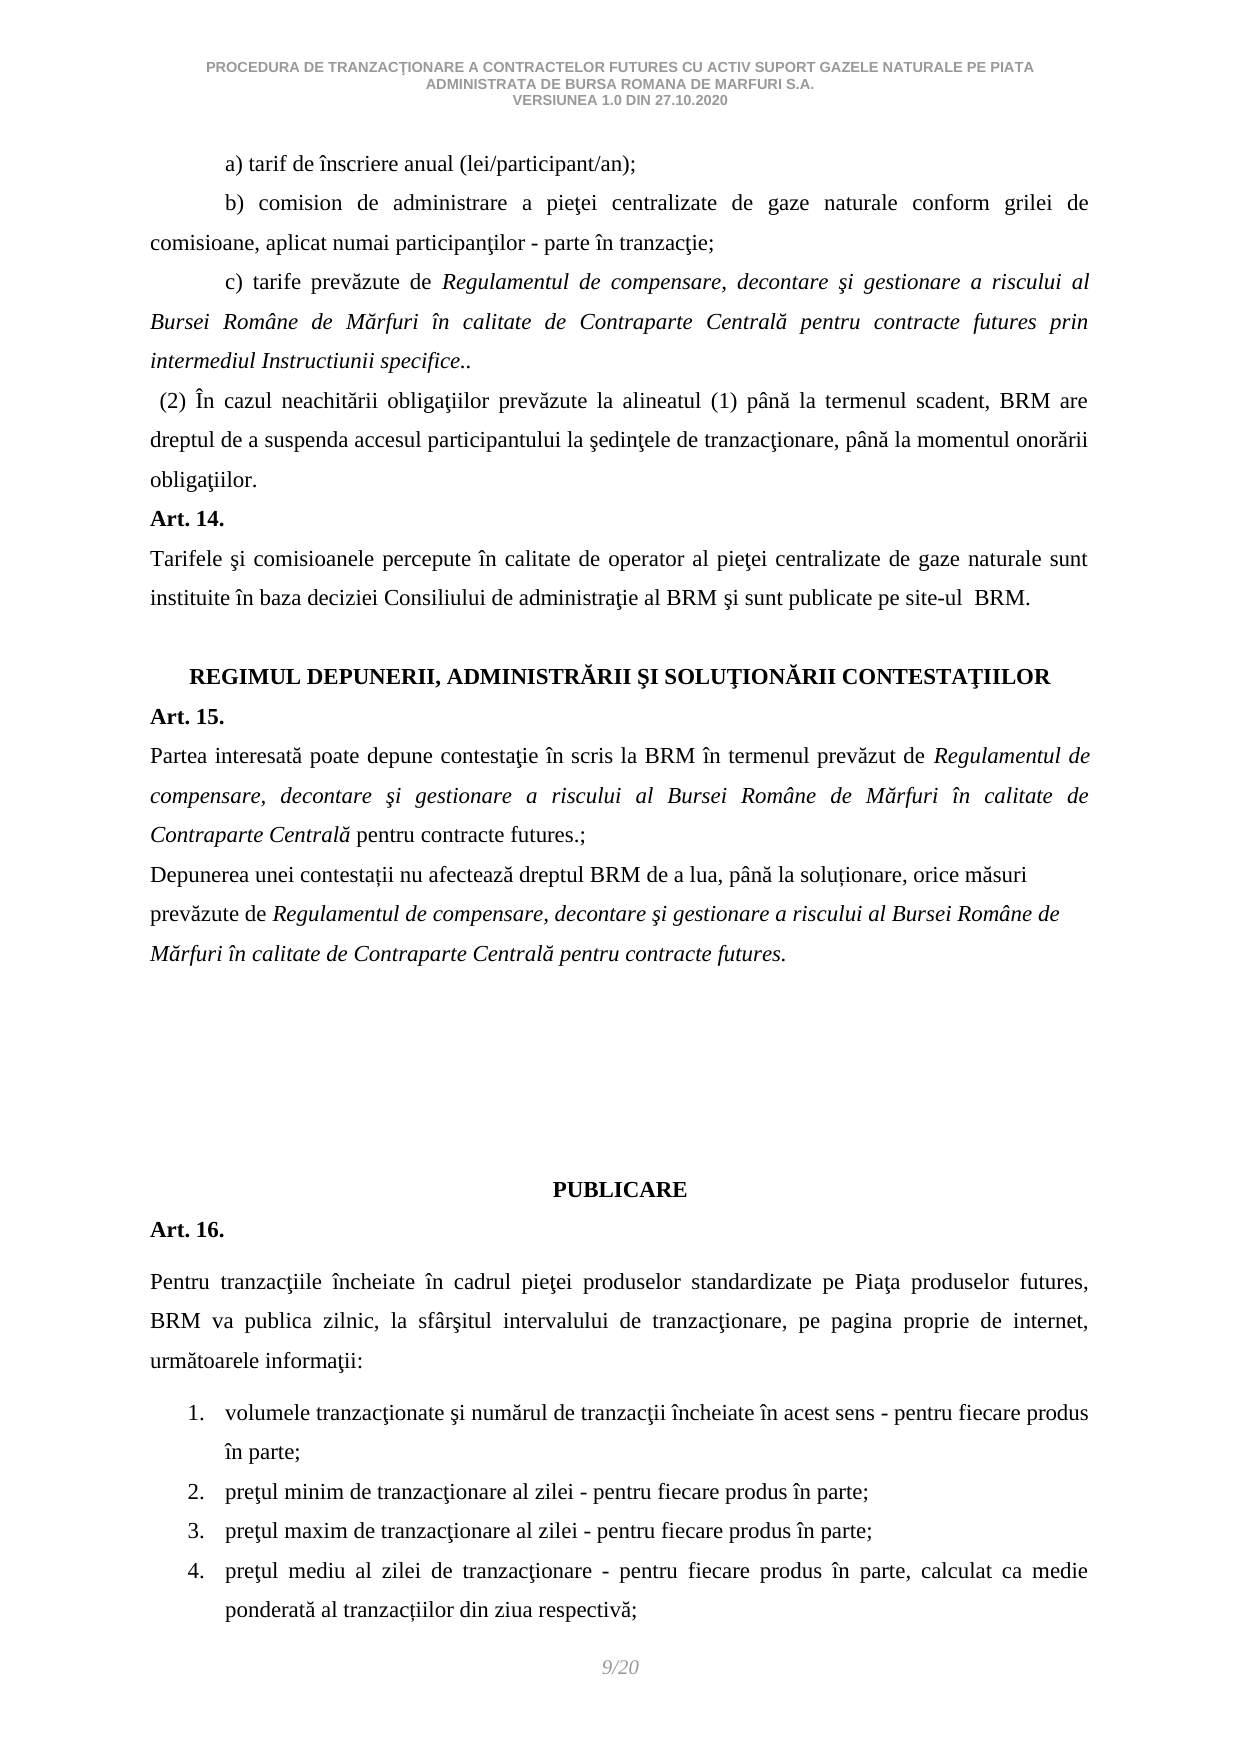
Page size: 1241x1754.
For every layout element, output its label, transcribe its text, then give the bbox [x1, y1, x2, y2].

text (2) În cazul neachitării obligaţiilor prevăzute la alineatul (1) până la termenul scadent, BRM are dreptul de a suspenda accesul participantului la şedinţele de tranzacţionare, până la momentul onorării obligaţiilor. [150, 387, 1090, 492]
text Tarifele şi comisioanele percepute în calitate de operator al pieţei centralizate de gaze naturale sunt instituite în baza deciziei Consiliului de administraţie al BRM şi sunt publicate pe site-ul BRM. [150, 545, 1090, 611]
text Art. 14. [150, 505, 1090, 532]
text PUBLICARE [150, 1176, 1090, 1203]
text c) tarife prevăzute de Regulamentul de compensare, decontare şi gestionare a riscului al Bursei Române de Mărfuri în calitate de Contraparte Centrală pentru contracte futures prin intermediul Instructiunii specifice.. [150, 268, 1090, 374]
list volumele tranzacţionate şi numărul de tranzacţii încheiate în acest sens - pentru fiecare produs în parte; [187, 1399, 1090, 1465]
list preţul mediu al zilei de tranzacţionare - pentru fiecare produs în parte, calculat ca medie ponderată al tranzacțiilor din ziua respectivă; [187, 1557, 1090, 1623]
list preţul minim de tranzacţionare al zilei - pentru fiecare produs în parte; [187, 1478, 1090, 1504]
list preţul maxim de tranzacţionare al zilei - pentru fiecare produs în parte; [187, 1517, 1090, 1544]
text Pentru tranzacţiile încheiate în cadrul pieţei produselor standardizate pe Piaţa produselor futures, BRM va publica zilnic, la sfârşitul intervalului de tranzacţionare, pe pagina proprie de internet, următoarele informaţii: [150, 1268, 1090, 1373]
text Depunerea unei contestații nu afectează dreptul BRM de a lua, până la soluționare, orice măsuri prevăzute de Regulamentul de compensare, decontare şi gestionare a riscului al Bursei Române de Mărfuri în calitate de Contraparte Centrală pentru contracte futures. [150, 861, 1090, 966]
text Art. 15. [150, 703, 1090, 729]
text a) tarif de înscriere anual (lei/participant/an); [150, 150, 1090, 176]
text REGIMUL DEPUNERII, ADMINISTRĂRII ŞI SOLUŢIONĂRII CONTESTAŢIILOR [150, 663, 1090, 689]
text Partea interesată poate depune contestaţie în scris la BRM în termenul prevăzut de Regulamentul de compensare, decontare şi gestionare a riscului al Bursei Române de Mărfuri în calitate de Contraparte Centrală pentru contracte futures.; [150, 742, 1090, 847]
text Art. 16. [150, 1216, 1090, 1242]
text b) comision de administrare a pieţei centralizate de gaze naturale conform grilei de comisioane, aplicat numai participanţilor - parte în tranzacţie; [150, 189, 1090, 255]
